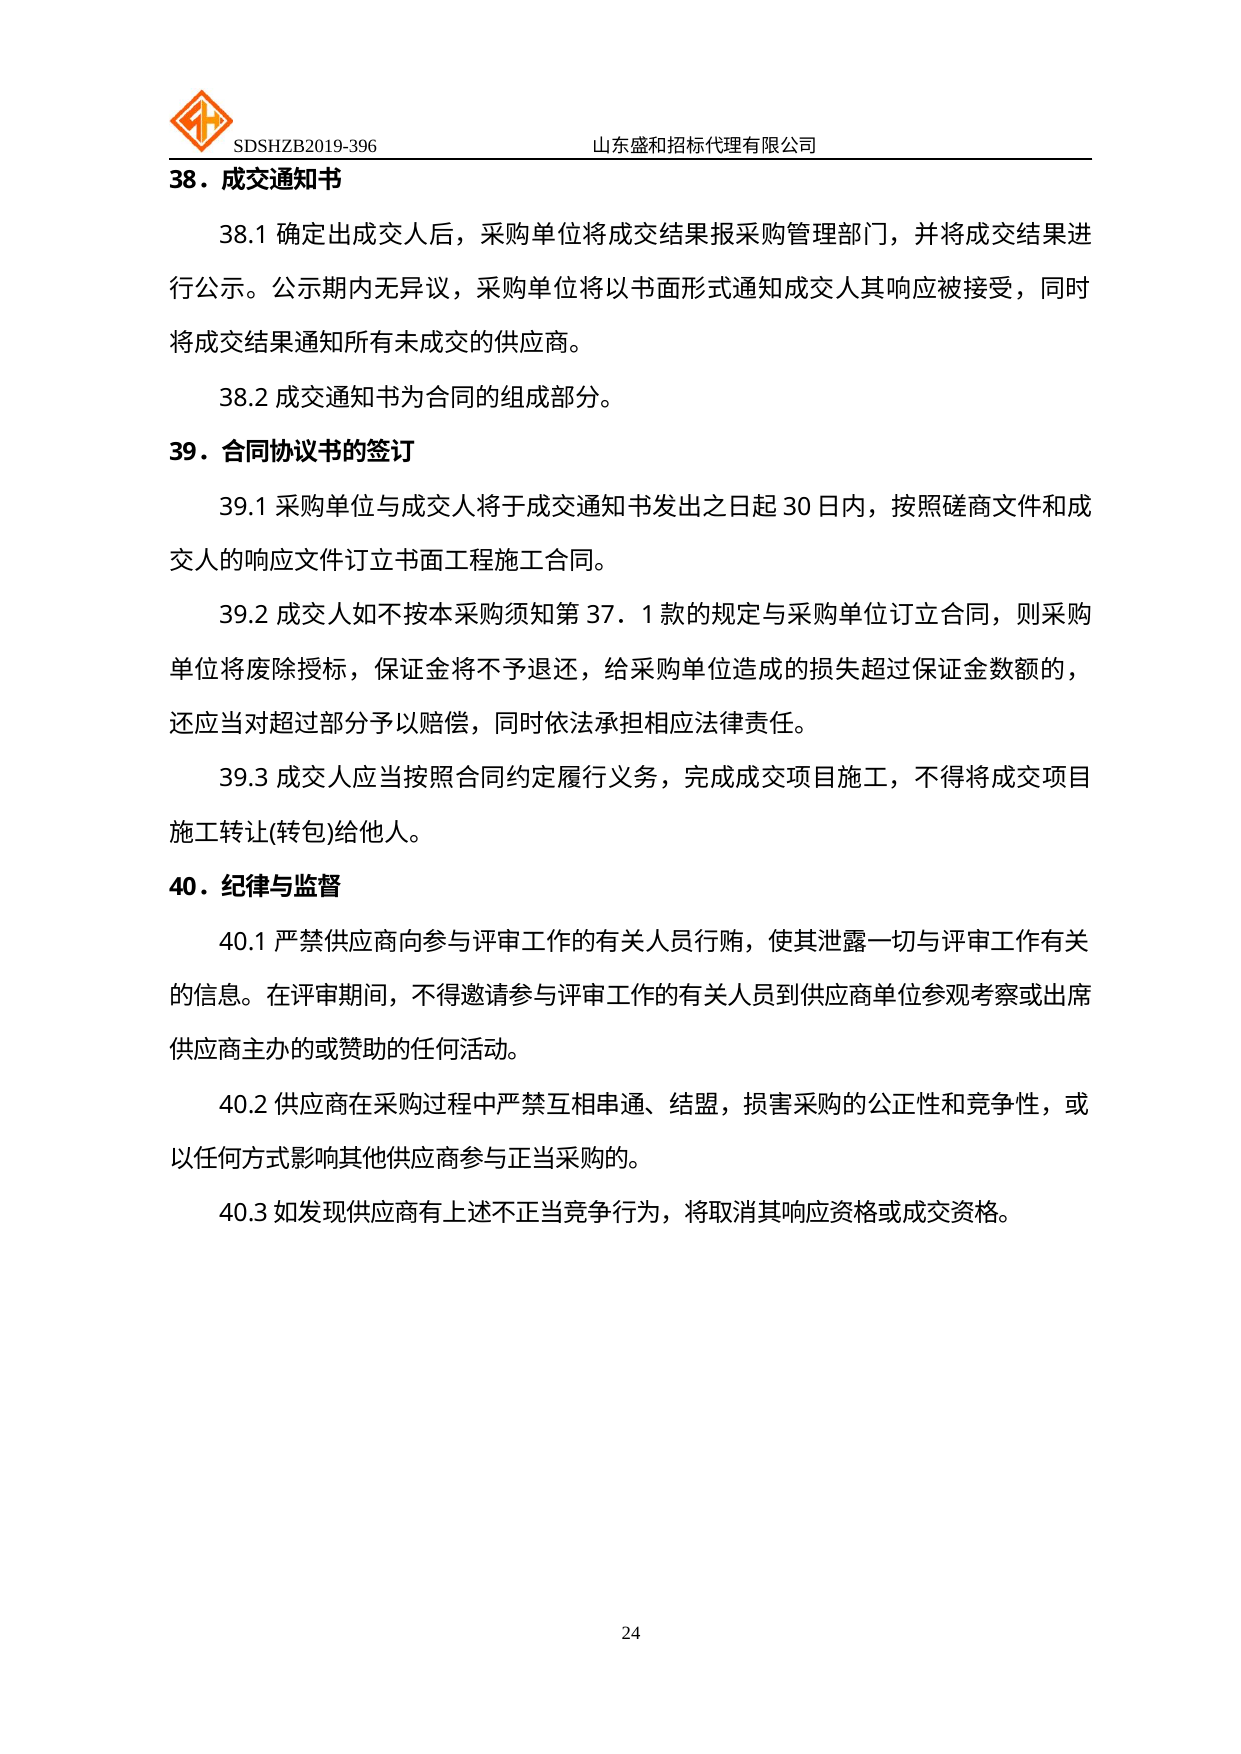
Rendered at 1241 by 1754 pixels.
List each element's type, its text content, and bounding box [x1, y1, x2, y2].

text 40．纪律与监督 [169, 867, 1092, 903]
text 39.1 采购单位与成交人将于成交通知书发出之日起30日内，按照磋商文件和成交人的响应文件订立书面工程施工合同。 [169, 486, 1092, 577]
text 39．合同协议书的签订 [169, 432, 1092, 468]
text 40.1 严禁供应商向参与评审工作的有关人员行贿，使其泄露一切与评审工作有关的信息。在评审期间，不得邀请参与评审工作的有关人员到供应商单位参观考察或出席供应商主办的或赞助的任何活动。 [169, 921, 1092, 1066]
text 40.2 供应商在采购过程中严禁互相串通、结盟，损害采购的公正性和竞争性，或以任何方式影响其他供应商参与正当采购的。 [169, 1084, 1092, 1175]
text 39.3 成交人应当按照合同约定履行义务，完成成交项目施工，不得将成交项目施工转让(转包)给他人。 [169, 758, 1092, 848]
text 40.3 如发现供应商有上述不正当竞争行为，将取消其响应资格或成交资格。 [169, 1193, 1092, 1229]
text 39.2 成交人如不按本采购须知第37．1款的规定与采购单位订立合同，则采购单位将废除授标，保证金将不予退还，给采购单位造成的损失超过保证金数额的，还应当对超过部分予以赔偿，同时依法承担相应法律责任。 [169, 595, 1092, 740]
text 38.1 确定出成交人后，采购单位将成交结果报采购管理部门，并将成交结果进行公示。公示期内无异议，采购单位将以书面形式通知成交人其响应被接受，同时将成交结果通知所有未成交的供应商。 [169, 214, 1092, 359]
picture [168, 88, 233, 153]
text 38.2 成交通知书为合同的组成部分。 [169, 377, 1092, 413]
text 38．成交通知书 [169, 160, 1092, 196]
